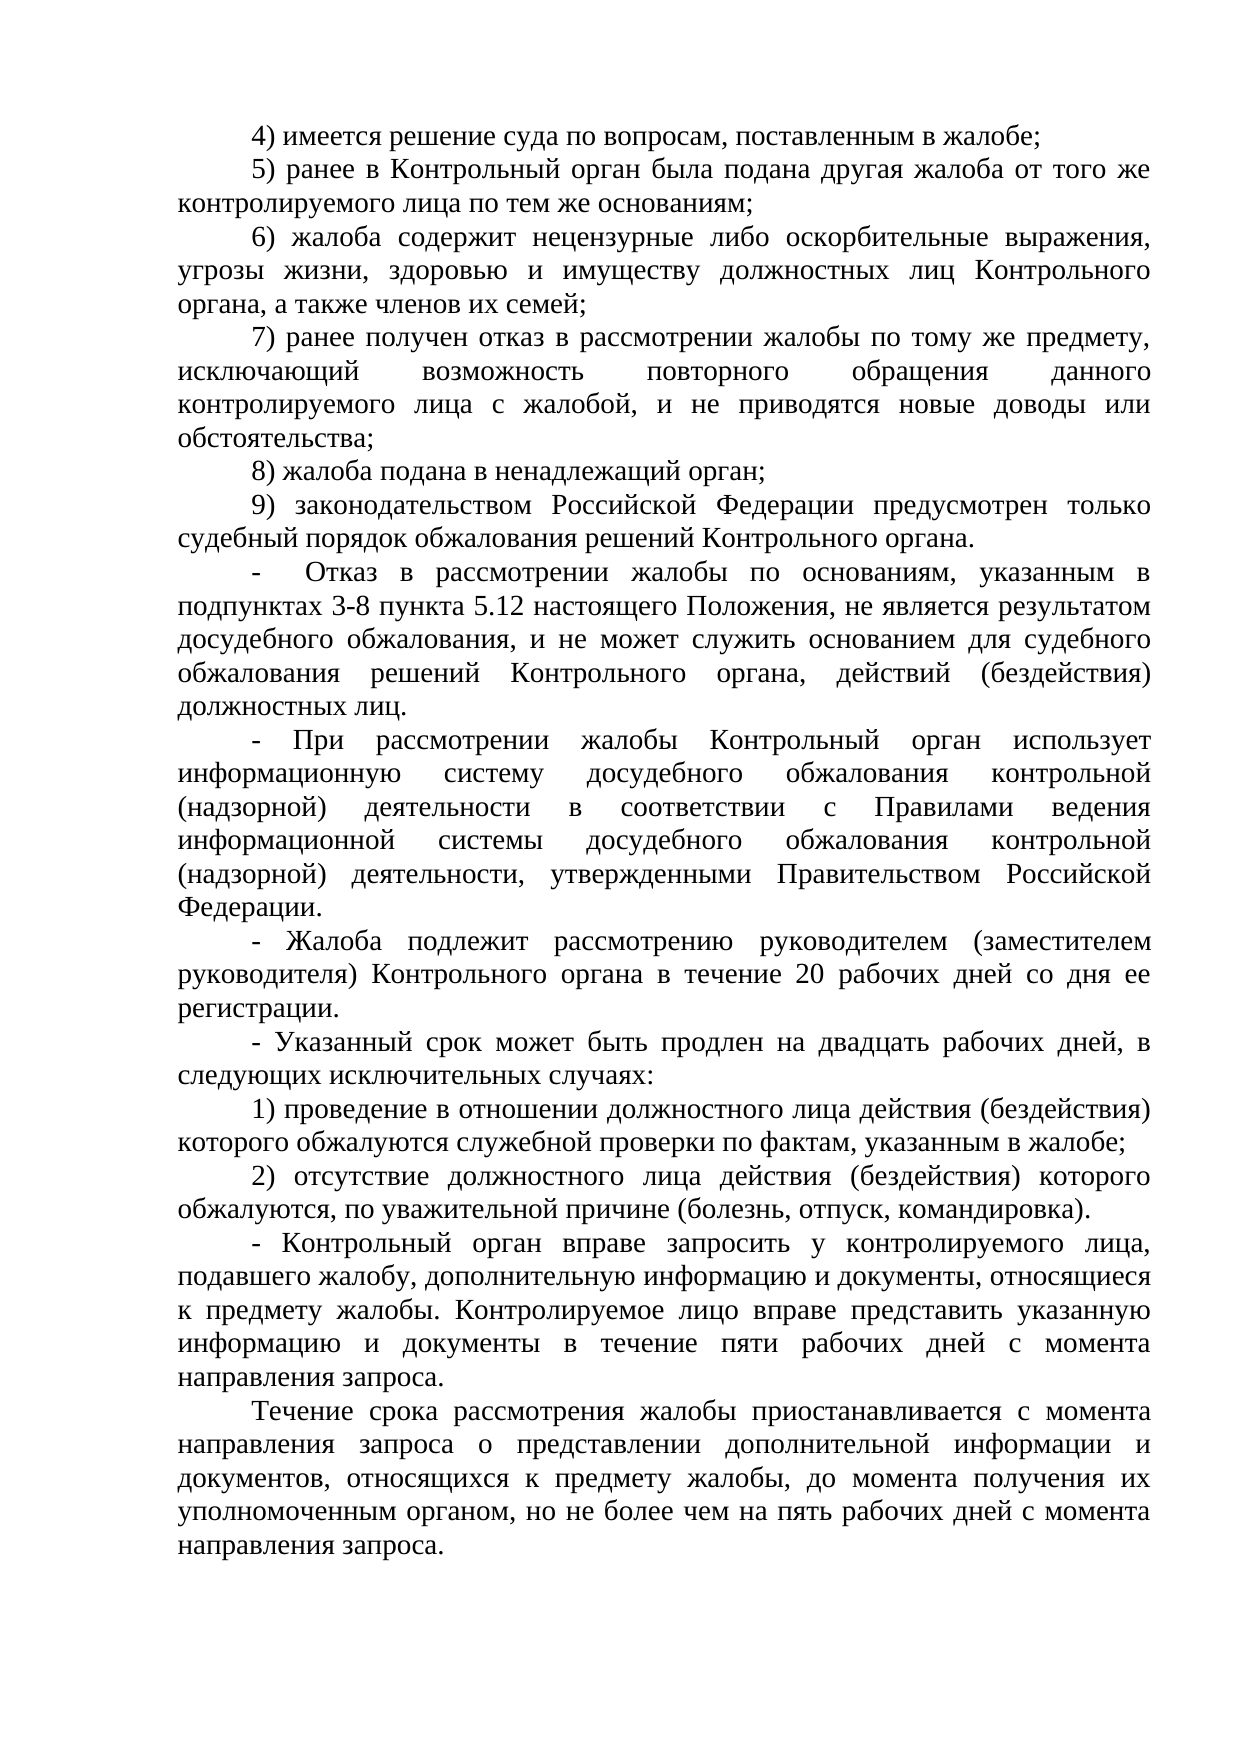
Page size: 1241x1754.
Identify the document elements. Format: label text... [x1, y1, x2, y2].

text 6) жалоба содержит нецензурные либо оскорбительные выражения, угрозы жизни, здоровью и имуществу должностных лиц Контрольного органа, а также членов их семей; [177, 219, 1152, 319]
text 8) жалоба подана в ненадлежащий орган; [177, 453, 1152, 487]
text 9) законодательством Российской Федерации предусмотрен только судебный порядок обжалования решений Контрольного органа. [177, 487, 1152, 554]
text - При рассмотрении жалобы Контрольный орган использует информационную систему досудебного обжалования контрольной (надзорной) деятельности в соответствии с Правилами ведения информационной системы досудебного обжалования контрольной (надзорной) деятельности, утвержденными Правительством Российской Федерации. [177, 722, 1152, 923]
text 1) проведение в отношении должностного лица действия (бездействия) которого обжалуются служебной проверки по фактам, указанным в жалобе; [177, 1091, 1152, 1158]
text 5) ранее в Контрольный орган была подана другая жалоба от того же контролируемого лица по тем же основаниям; [177, 152, 1152, 219]
text 2) отсутствие должностного лица действия (бездействия) которого обжалуются, по уважительной причине (болезнь, отпуск, командировка). [177, 1158, 1152, 1225]
text - Отказ в рассмотрении жалобы по основаниям, указанным в подпунктах 3-8 пункта 5.12 настоящего Положения, не является результатом досудебного обжалования, и не может служить основанием для судебного обжалования решений Контрольного органа, действий (бездействия) должностных лиц. [177, 554, 1152, 722]
text - Контрольный орган вправе запросить у контролируемого лица, подавшего жалобу, дополнительную информацию и документы, относящиеся к предмету жалобы. Контролируемое лицо вправе представить указанную информацию и документы в течение пяти рабочих дней с момента направления запроса. [177, 1225, 1152, 1393]
text 7) ранее получен отказ в рассмотрении жалобы по тому же предмету, исключающий возможность повторного обращения данного контролируемого лица с жалобой, и не приводятся новые доводы или обстоятельства; [177, 319, 1152, 453]
text 4) имеется решение суда по вопросам, поставленным в жалобе; [177, 118, 1152, 152]
text Течение срока рассмотрения жалобы приостанавливается с момента направления запроса о представлении дополнительной информации и документов, относящихся к предмету жалобы, до момента получения их уполномоченным органом, но не более чем на пять рабочих дней с момента направления запроса. [177, 1393, 1152, 1560]
text - Жалоба подлежит рассмотрению руководителем (заместителем руководителя) Контрольного органа в течение 20 рабочих дней со дня ее регистрации. [177, 923, 1152, 1024]
text - Указанный срок может быть продлен на двадцать рабочих дней, в следующих исключительных случаях: [177, 1024, 1152, 1091]
